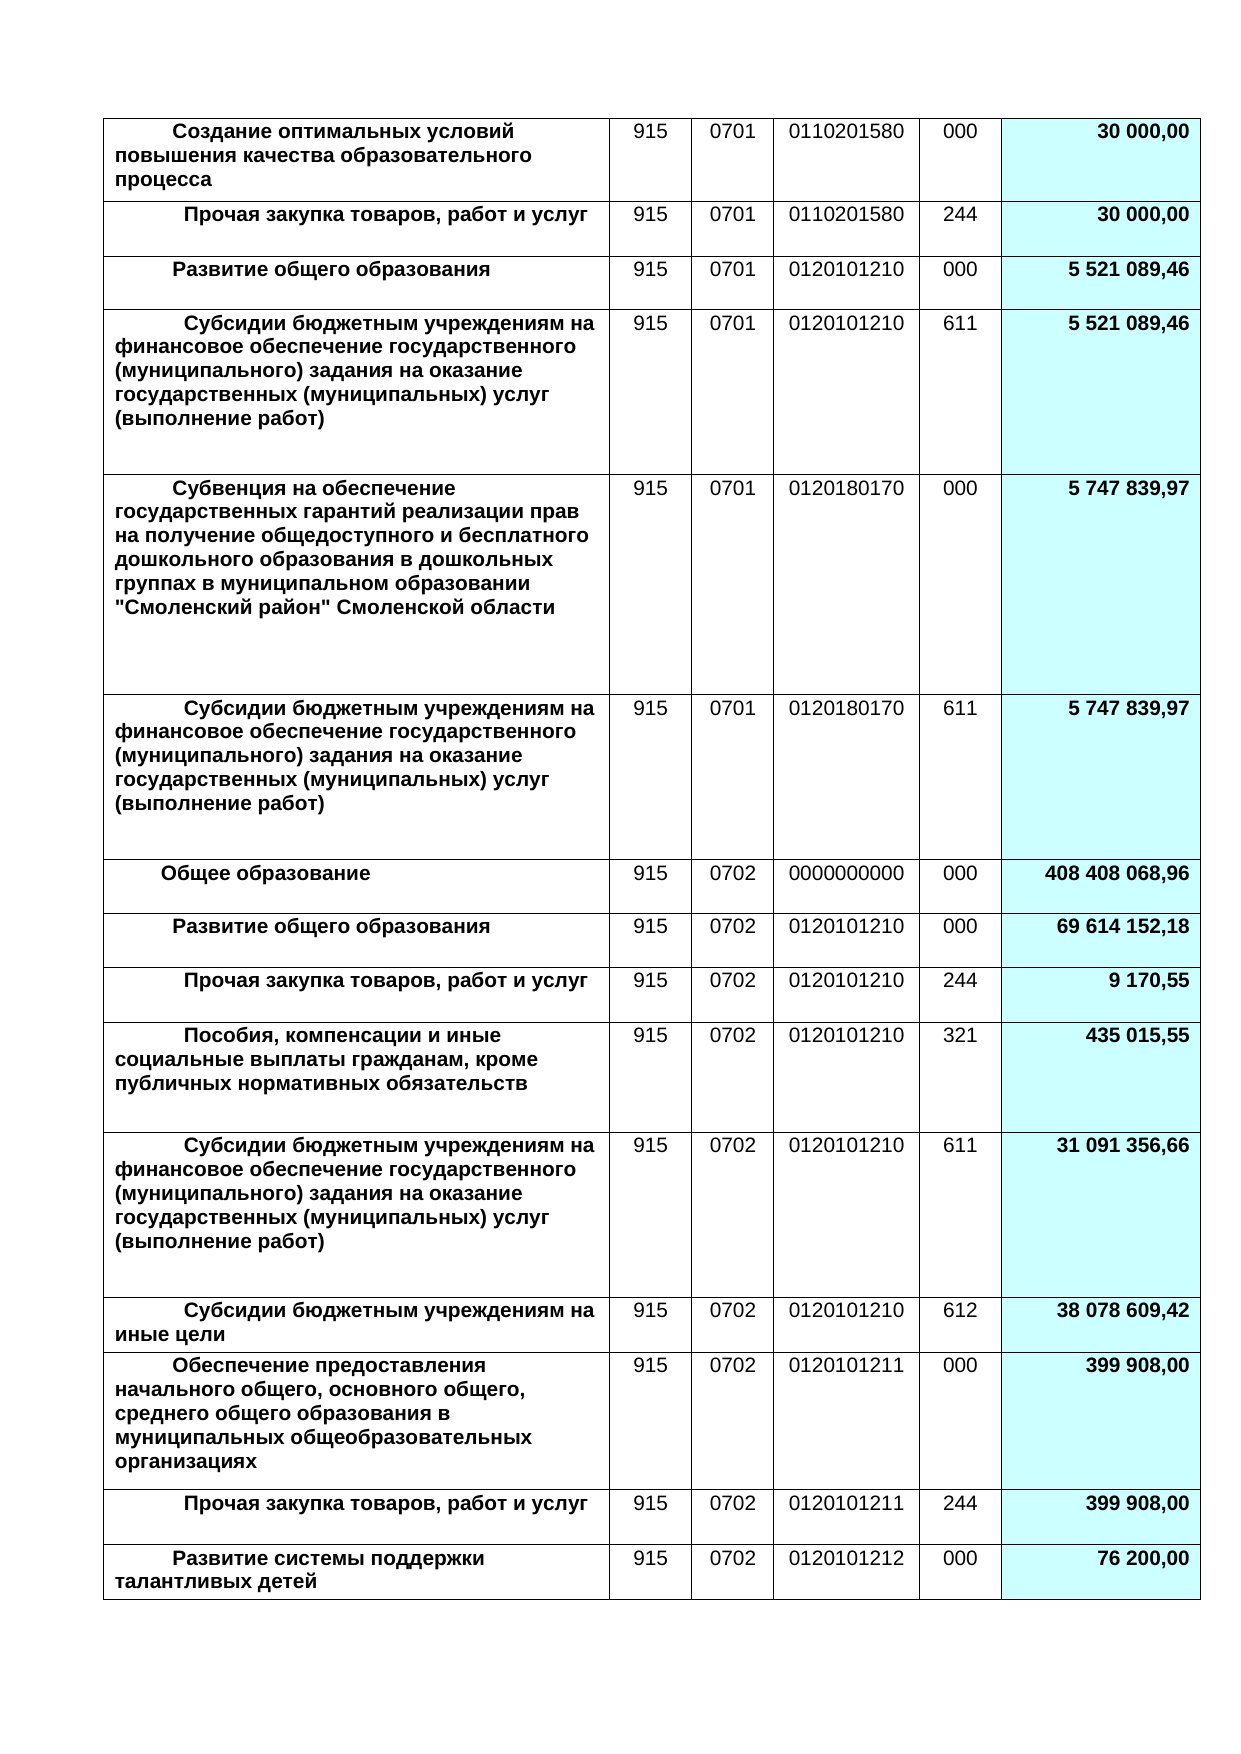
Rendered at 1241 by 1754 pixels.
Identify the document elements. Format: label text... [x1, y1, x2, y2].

table_cell 244 [920, 968, 1001, 1022]
table_cell 5 747 839,97 [1002, 475, 1200, 694]
table_cell 0702 [692, 1545, 773, 1599]
table_cell 611 [920, 310, 1001, 474]
table_cell 69 614 152,18 [1002, 914, 1200, 967]
table_cell 915 [610, 310, 691, 474]
table_cell 000 [920, 914, 1001, 967]
table_cell 0701 [692, 695, 773, 859]
table_cell 611 [920, 695, 1001, 859]
table_cell 0120101212 [774, 1545, 919, 1599]
table_cell 915 [610, 1298, 691, 1352]
table_cell Развитие общего образования [104, 914, 609, 967]
table_cell 0120101210 [774, 914, 919, 967]
table_cell 399 908,00 [1002, 1353, 1200, 1489]
table_cell 408 408 068,96 [1002, 860, 1200, 913]
table_cell Создание оптимальных условий повышения качества образовательного процесса [104, 119, 609, 201]
table_cell 0120101210 [774, 1298, 919, 1352]
table_cell Субсидии бюджетным учреждениям на финансовое обеспечение государственного (муниципального) задания на оказание государственных (муниципальных) услуг (выполнение работ) [104, 310, 609, 474]
table_cell 915 [610, 1545, 691, 1599]
table_cell 000 [920, 475, 1001, 694]
table_cell 0120101211 [774, 1490, 919, 1544]
table_cell 612 [920, 1298, 1001, 1352]
table_cell 915 [610, 119, 691, 201]
table_cell 399 908,00 [1002, 1490, 1200, 1544]
table_cell Прочая закупка товаров, работ и услуг [104, 202, 609, 256]
table_cell 915 [610, 202, 691, 256]
table_cell Субсидии бюджетным учреждениям на финансовое обеспечение государственного (муниципального) задания на оказание государственных (муниципальных) услуг (выполнение работ) [104, 1133, 609, 1297]
table_cell 0702 [692, 1298, 773, 1352]
table_cell 0702 [692, 1490, 773, 1544]
table_cell 0702 [692, 1023, 773, 1132]
table_cell 321 [920, 1023, 1001, 1132]
table_cell 31 091 356,66 [1002, 1133, 1200, 1297]
table_cell 0120101210 [774, 968, 919, 1022]
table_cell 244 [920, 1490, 1001, 1544]
table_cell Развитие системы поддержки талантливых детей [104, 1545, 609, 1599]
table_cell 0701 [692, 119, 773, 201]
table_cell Субвенция на обеспечение государственных гарантий реализации прав на получение общедоступного и бесплатного дошкольного образования в дошкольных группах в муниципальном образовании "Смоленский район" Смоленской области [104, 475, 609, 694]
table_cell 244 [920, 202, 1001, 256]
table_cell 000 [920, 119, 1001, 201]
table_cell 0702 [692, 968, 773, 1022]
table_cell Пособия, компенсации и иные социальные выплаты гражданам, кроме публичных нормативных обязательств [104, 1023, 609, 1132]
table_cell 0120101210 [774, 310, 919, 474]
table_cell 0702 [692, 914, 773, 967]
table_cell 30 000,00 [1002, 202, 1200, 256]
table_cell 0000000000 [774, 860, 919, 913]
table_cell Развитие общего образования [104, 257, 609, 309]
table_cell 0702 [692, 860, 773, 913]
table_cell 0120101211 [774, 1353, 919, 1489]
table_cell 0701 [692, 257, 773, 309]
table_cell 915 [610, 257, 691, 309]
table_cell 0120101210 [774, 1133, 919, 1297]
table_cell Прочая закупка товаров, работ и услуг [104, 968, 609, 1022]
table_cell 915 [610, 1133, 691, 1297]
table_cell 915 [610, 695, 691, 859]
table_cell 435 015,55 [1002, 1023, 1200, 1132]
table_cell Обеспечение предоставления начального общего, основного общего, среднего общего образования в муниципальных общеобразовательных организациях [104, 1353, 609, 1489]
table_cell 915 [610, 1023, 691, 1132]
table_cell 30 000,00 [1002, 119, 1200, 201]
table_cell 915 [610, 914, 691, 967]
table_cell 000 [920, 257, 1001, 309]
table_cell 0120180170 [774, 475, 919, 694]
table_cell Субсидии бюджетным учреждениям на иные цели [104, 1298, 609, 1352]
table_cell 0701 [692, 202, 773, 256]
table_cell 0701 [692, 475, 773, 694]
table_cell 000 [920, 1353, 1001, 1489]
table_cell 915 [610, 1490, 691, 1544]
table_cell 0120101210 [774, 257, 919, 309]
table_cell 915 [610, 1353, 691, 1489]
table_cell 5 747 839,97 [1002, 695, 1200, 859]
table_cell 9 170,55 [1002, 968, 1200, 1022]
table_cell 5 521 089,46 [1002, 310, 1200, 474]
table_cell 38 078 609,42 [1002, 1298, 1200, 1352]
table_cell Субсидии бюджетным учреждениям на финансовое обеспечение государственного (муниципального) задания на оказание государственных (муниципальных) услуг (выполнение работ) [104, 695, 609, 859]
table_cell 0701 [692, 310, 773, 474]
table_cell 0120180170 [774, 695, 919, 859]
table_cell 915 [610, 475, 691, 694]
table_cell 0702 [692, 1353, 773, 1489]
table_cell 0120101210 [774, 1023, 919, 1132]
table_cell Прочая закупка товаров, работ и услуг [104, 1490, 609, 1544]
table_cell 0702 [692, 1133, 773, 1297]
table_cell 76 200,00 [1002, 1545, 1200, 1599]
table_cell 000 [920, 860, 1001, 913]
table_cell 611 [920, 1133, 1001, 1297]
table_cell 0110201580 [774, 202, 919, 256]
table_cell 915 [610, 968, 691, 1022]
table_cell 0110201580 [774, 119, 919, 201]
table_cell 000 [920, 1545, 1001, 1599]
table_cell 915 [610, 860, 691, 913]
table_cell 5 521 089,46 [1002, 257, 1200, 309]
table_cell Общее образование [104, 860, 609, 913]
